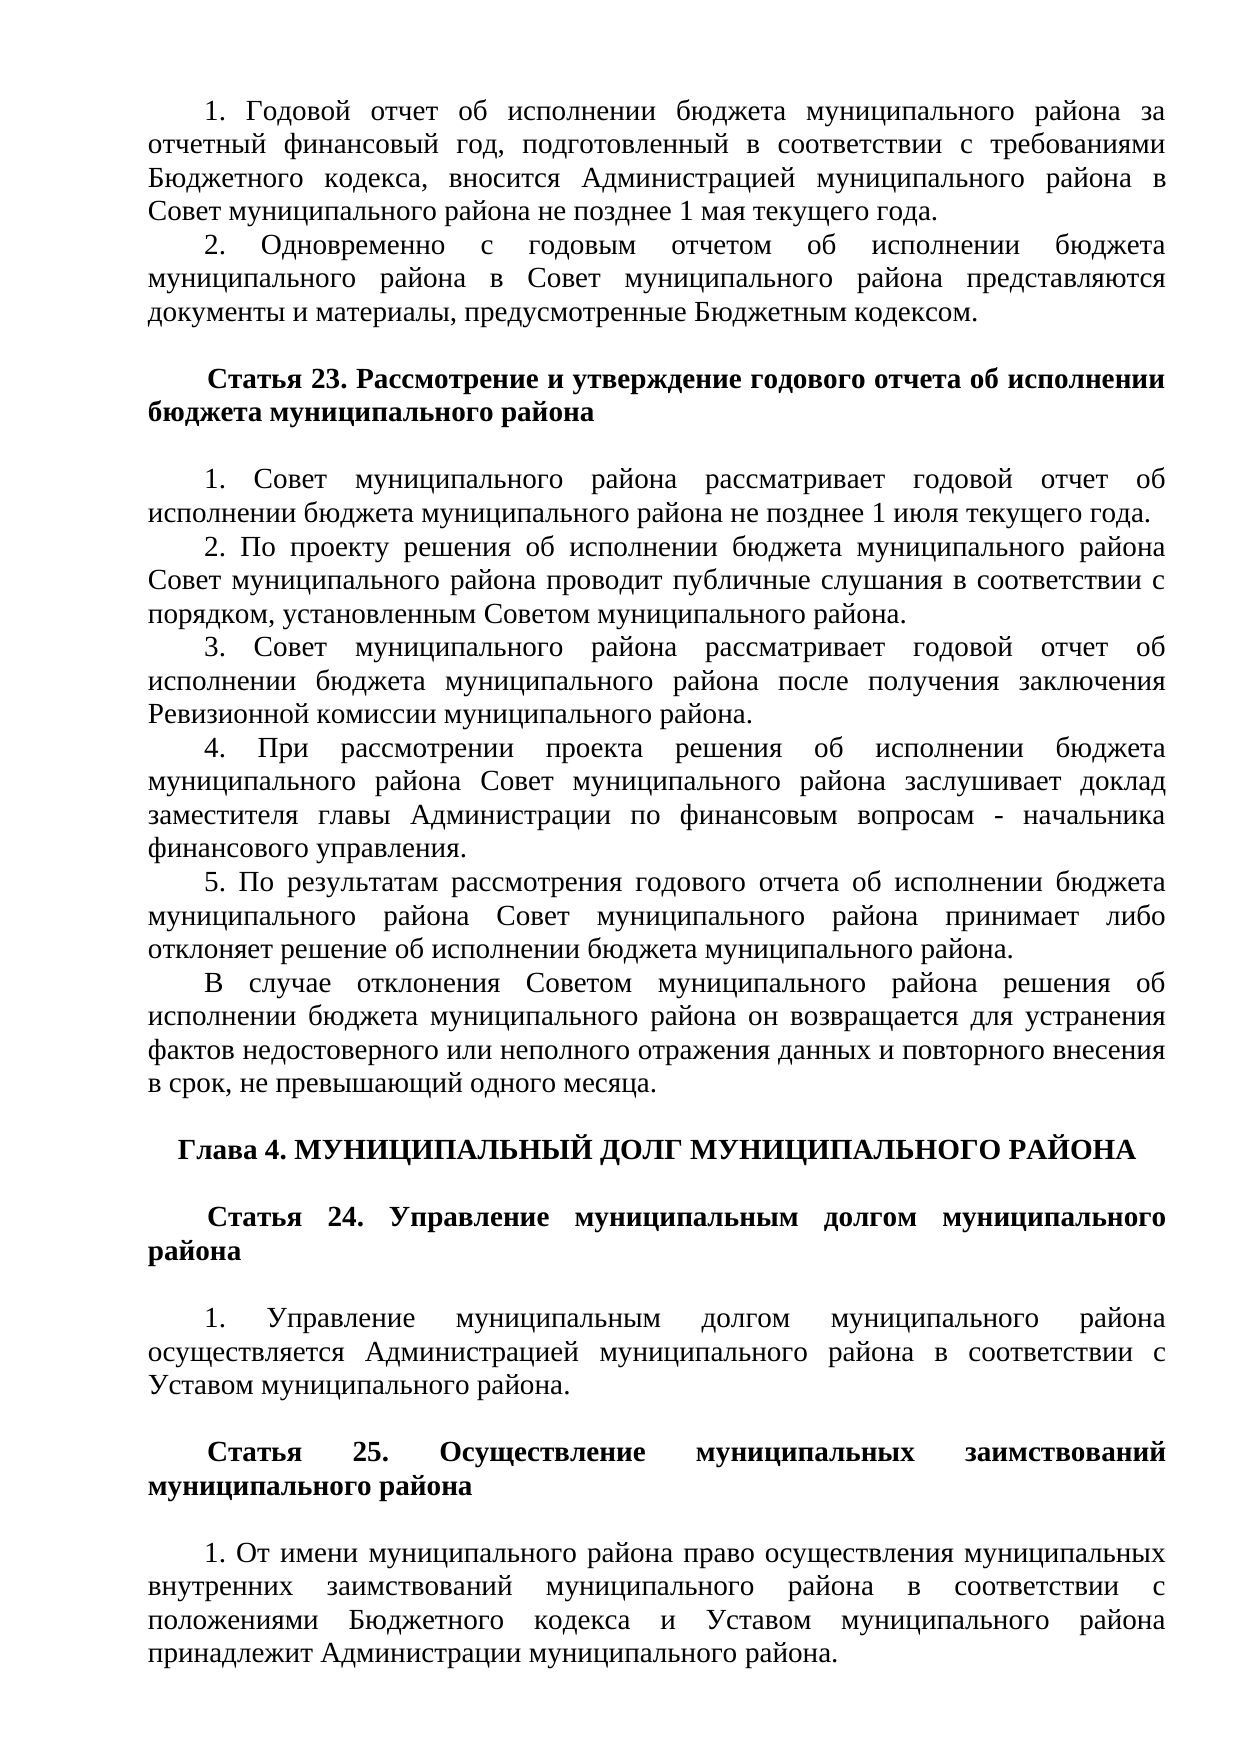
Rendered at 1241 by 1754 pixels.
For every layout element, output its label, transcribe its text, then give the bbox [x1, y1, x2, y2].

text 5. По результатам рассмотрения годового отчета об исполнении бюджета муниципального района Совет муниципального района принимает либо отклоняет решение об исполнении бюджета муниципального района. [148, 864, 1167, 965]
text 3. Совет муниципального района рассматривает годовой отчет об исполнении бюджета муниципального района после получения заключения Ревизионной комиссии муниципального района. [148, 629, 1167, 730]
text В случае отклонения Советом муниципального района решения об исполнении бюджета муниципального района он возвращается для устранения фактов недостоверного или неполного отражения данных и повторного внесения в срок, не превышающий одного месяца. [148, 965, 1167, 1099]
text 2. По проекту решения об исполнении бюджета муниципального района Совет муниципального района проводит публичные слушания в соответствии с порядком, установленным Советом муниципального района. [148, 529, 1167, 629]
text 1. Совет муниципального района рассматривает годовой отчет об исполнении бюджета муниципального района не позднее 1 июля текущего года. [148, 462, 1167, 529]
text 1. Годовой отчет об исполнении бюджета муниципального района за отчетный финансовый год, подготовленный в соответствии с требованиями Бюджетного кодекса, вносится Администрацией муниципального района в Совет муниципального района не позднее 1 мая текущего года. [148, 93, 1167, 227]
text 1. От имени муниципального района право осуществления муниципальных внутренних заимствований муниципального района в соответствии с положениями Бюджетного кодекса и Уставом муниципального района принадлежит Администрации муниципального района. [148, 1535, 1167, 1669]
text 1. Управление муниципальным долгом муниципального района осуществляется Администрацией муниципального района в соответствии с Уставом муниципального района. [148, 1300, 1167, 1401]
text Глава 4. МУНИЦИПАЛЬНЫЙ ДОЛГ МУНИЦИПАЛЬНОГО РАЙОНА [148, 1132, 1167, 1166]
text 2. Одновременно с годовым отчетом об исполнении бюджета муниципального района в Совет муниципального района представляются документы и материалы, предусмотренные Бюджетным кодексом. [148, 227, 1167, 327]
text Статья 24. Управление муниципальным долгом муниципального района [148, 1199, 1167, 1267]
text 4. При рассмотрении проекта решения об исполнении бюджета муниципального района Совет муниципального района заслушивает доклад заместителя главы Администрации по финансовым вопросам - начальника финансового управления. [148, 730, 1167, 864]
text Статья 23. Рассмотрение и утверждение годового отчета об исполнении бюджета муниципального района [148, 361, 1167, 428]
text Статья 25. Осуществление муниципальных заимствований муниципального района [148, 1434, 1167, 1501]
